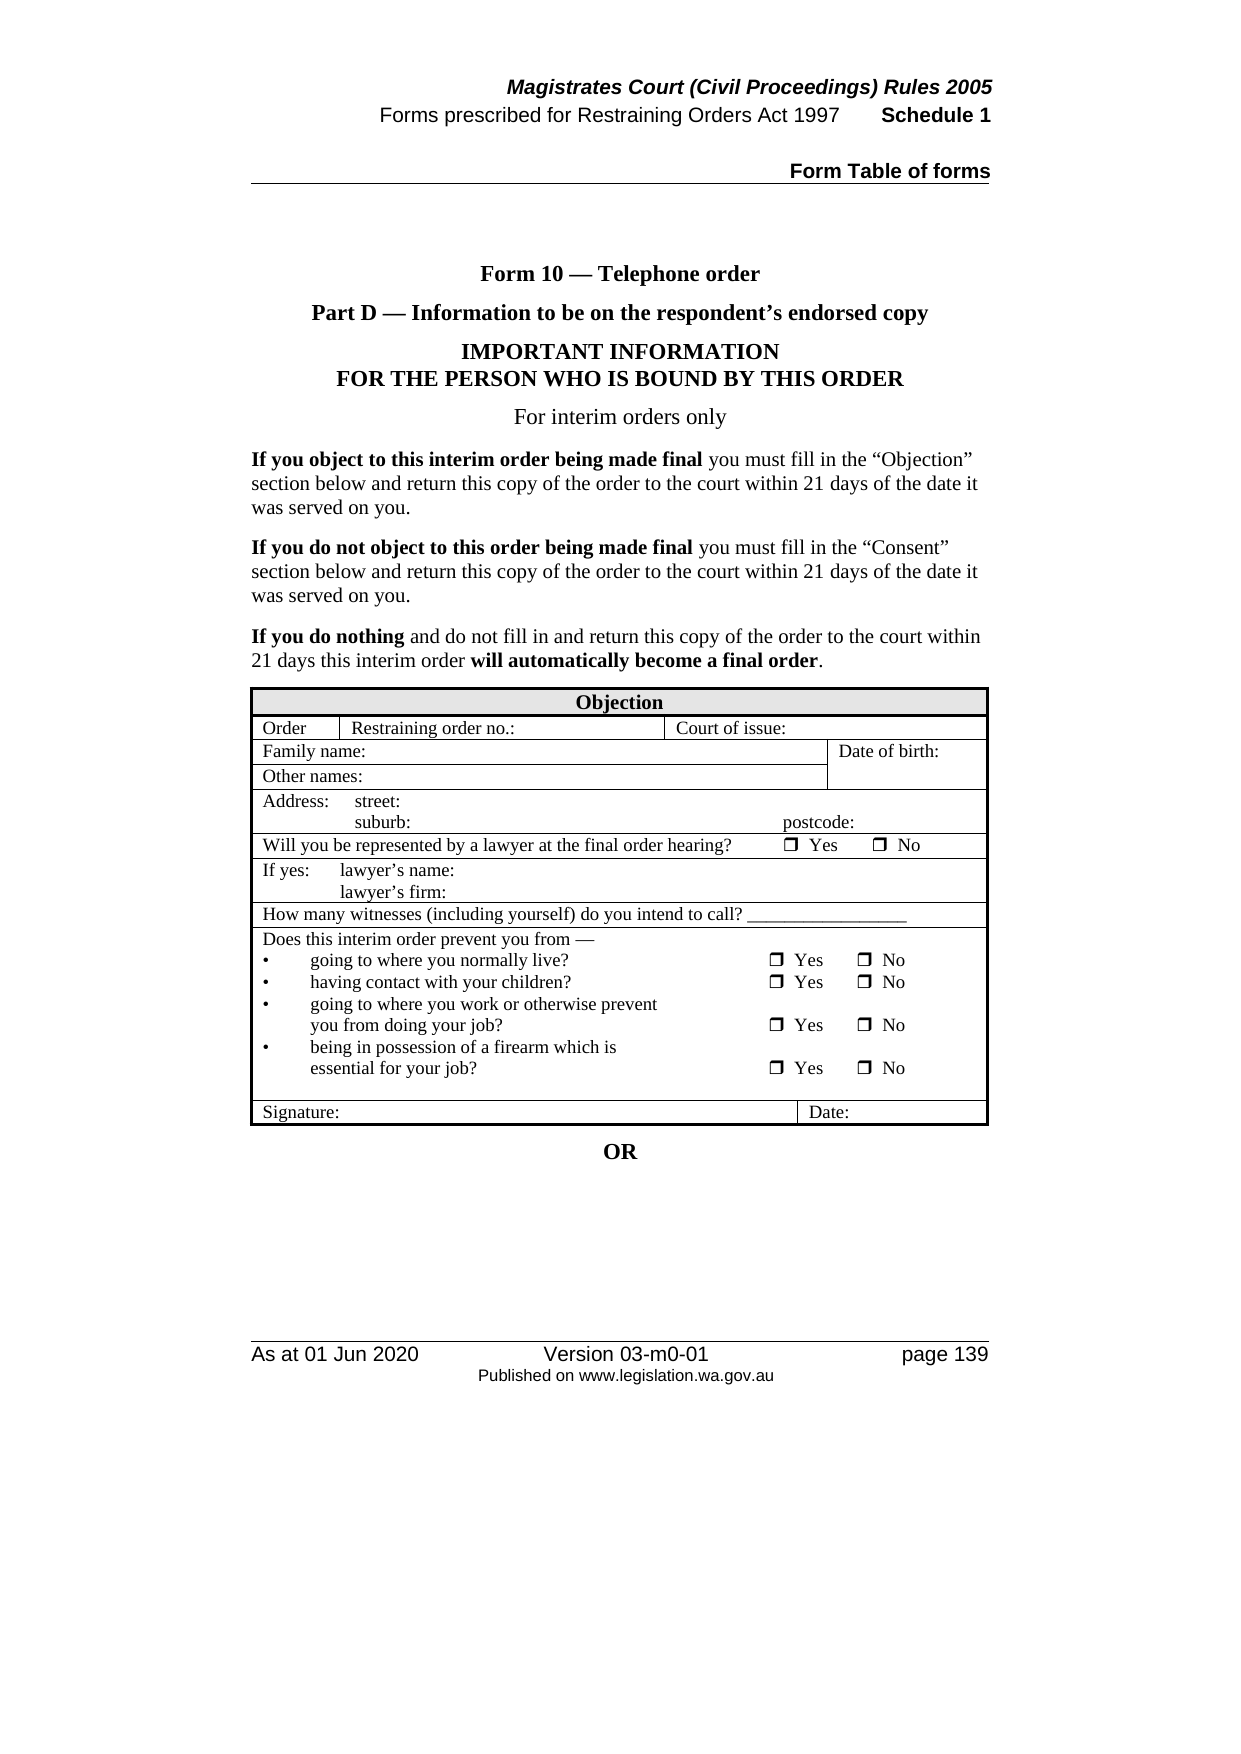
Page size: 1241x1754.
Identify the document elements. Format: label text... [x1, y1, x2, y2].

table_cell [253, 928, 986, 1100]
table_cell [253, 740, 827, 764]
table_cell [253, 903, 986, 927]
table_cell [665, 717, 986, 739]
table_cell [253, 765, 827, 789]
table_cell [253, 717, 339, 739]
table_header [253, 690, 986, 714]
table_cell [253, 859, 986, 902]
text If you object to this interim order being made final you must fill in the “Objection” section below and return this copy of the order to the court within 21 days of the date it was served on you. [251, 446, 989, 519]
subtitle OR [251, 1138, 989, 1165]
text If you do nothing and do not fill in and return this copy of the order to the court within 21 days this interim order will automatically become a final order. [251, 624, 989, 672]
subtitle IMPORTANT INFORMATION FOR THE PERSON WHO IS BOUND BY THIS ORDER [251, 338, 989, 391]
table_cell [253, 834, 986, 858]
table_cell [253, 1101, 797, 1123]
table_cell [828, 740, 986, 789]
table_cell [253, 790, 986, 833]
text If you do not object to this order being made final you must fill in the “Consent” section below and return this copy of the order to the court within 21 days of the date it was served on you. [251, 535, 989, 607]
subtitle Part D — Information to be on the respondent’s endorsed copy [251, 299, 989, 326]
subtitle For interim orders only [251, 403, 989, 430]
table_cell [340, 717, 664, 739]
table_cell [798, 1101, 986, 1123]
subtitle Form 10 — Telephone order [251, 261, 989, 287]
